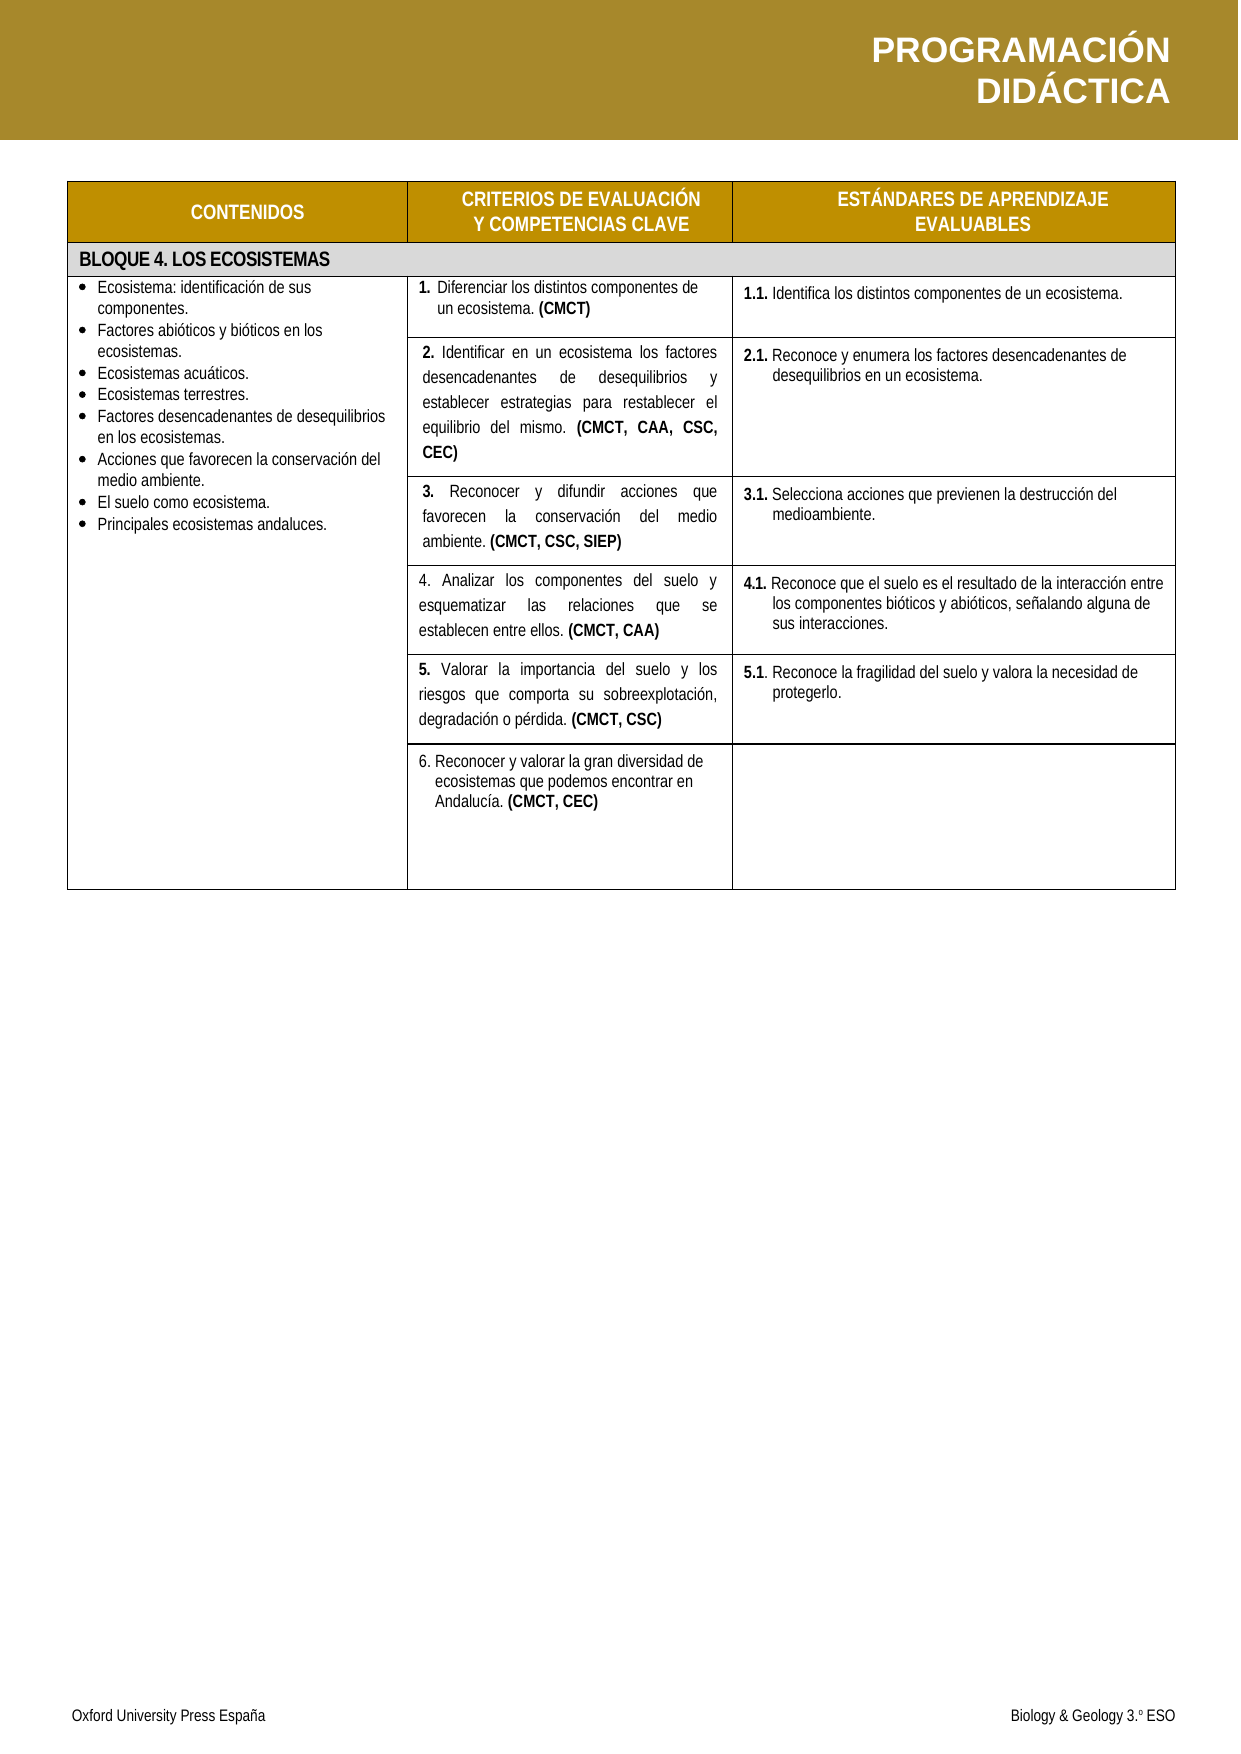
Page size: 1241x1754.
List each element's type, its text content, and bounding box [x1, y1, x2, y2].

table_cell BLOQUE 4. LOS ECOSISTEMAS [68, 243, 1175, 276]
table_cell 5. Valorar la importancia del suelo y los riesgos que comporta su sobreexplotación, degradación o pérdida. (CMCT, CSC) [408, 655, 732, 743]
table_cell 3. Reconocer y difundir acciones que favorecen la conservación del medio ambiente. (CMCT, CSC, SIEP) [408, 477, 732, 565]
table_cell 6. Reconocer y valorar la gran diversidad de ecosistemas que podemos encontrar en Andalucía. (CMCT, CEC) [408, 745, 732, 888]
table_cell [733, 745, 1175, 888]
table_header ESTÁNDARES DE APRENDIZAJE EVALUABLES [733, 182, 1175, 242]
table_cell 2. Identificar en un ecosistema los factores desencadenantes de desequilibrios y establecer estrategias para restablecer el equilibrio del mismo. (CMCT, CAA, CSC, CEC) [408, 338, 732, 476]
table_cell 3.1. Selecciona acciones que previenen la destrucción del medioambiente. [733, 477, 1175, 565]
table_header CONTENIDOS [68, 182, 407, 242]
table_cell Diferenciar los distintos componentes de un ecosistema. (CMCT) [408, 277, 732, 337]
table_cell 2.1. Reconoce y enumera los factores desencadenantes de desequilibrios en un ecosistema. [733, 338, 1175, 476]
table_header CRITERIOS DE EVALUACIÓN Y COMPETENCIAS CLAVE [408, 182, 732, 242]
table_cell 4.1. Reconoce que el suelo es el resultado de la interacción entre los componentes bióticos y abióticos, señalando alguna de sus interacciones. [733, 566, 1175, 654]
table_cell 1.1. Identifica los distintos componentes de un ecosistema. [733, 277, 1175, 337]
table_cell 4. Analizar los componentes del suelo y esquematizar las relaciones que se establecen entre ellos. (CMCT, CAA) [408, 566, 732, 654]
table_cell Ecosistema: identificación de sus componentes. Factores abióticos y bióticos en los ecosistemas. Ecosistemas acuáticos. Ecosistemas terrestres. Factores desencadenantes de desequilibrios en los ecosistemas. Acciones que favorecen la conservación del medio ambiente. El suelo como ecosistema. Principales ecosistemas andaluces. [68, 277, 407, 888]
table_cell 5.1. Reconoce la fragilidad del suelo y valora la necesidad de protegerlo. [733, 655, 1175, 743]
